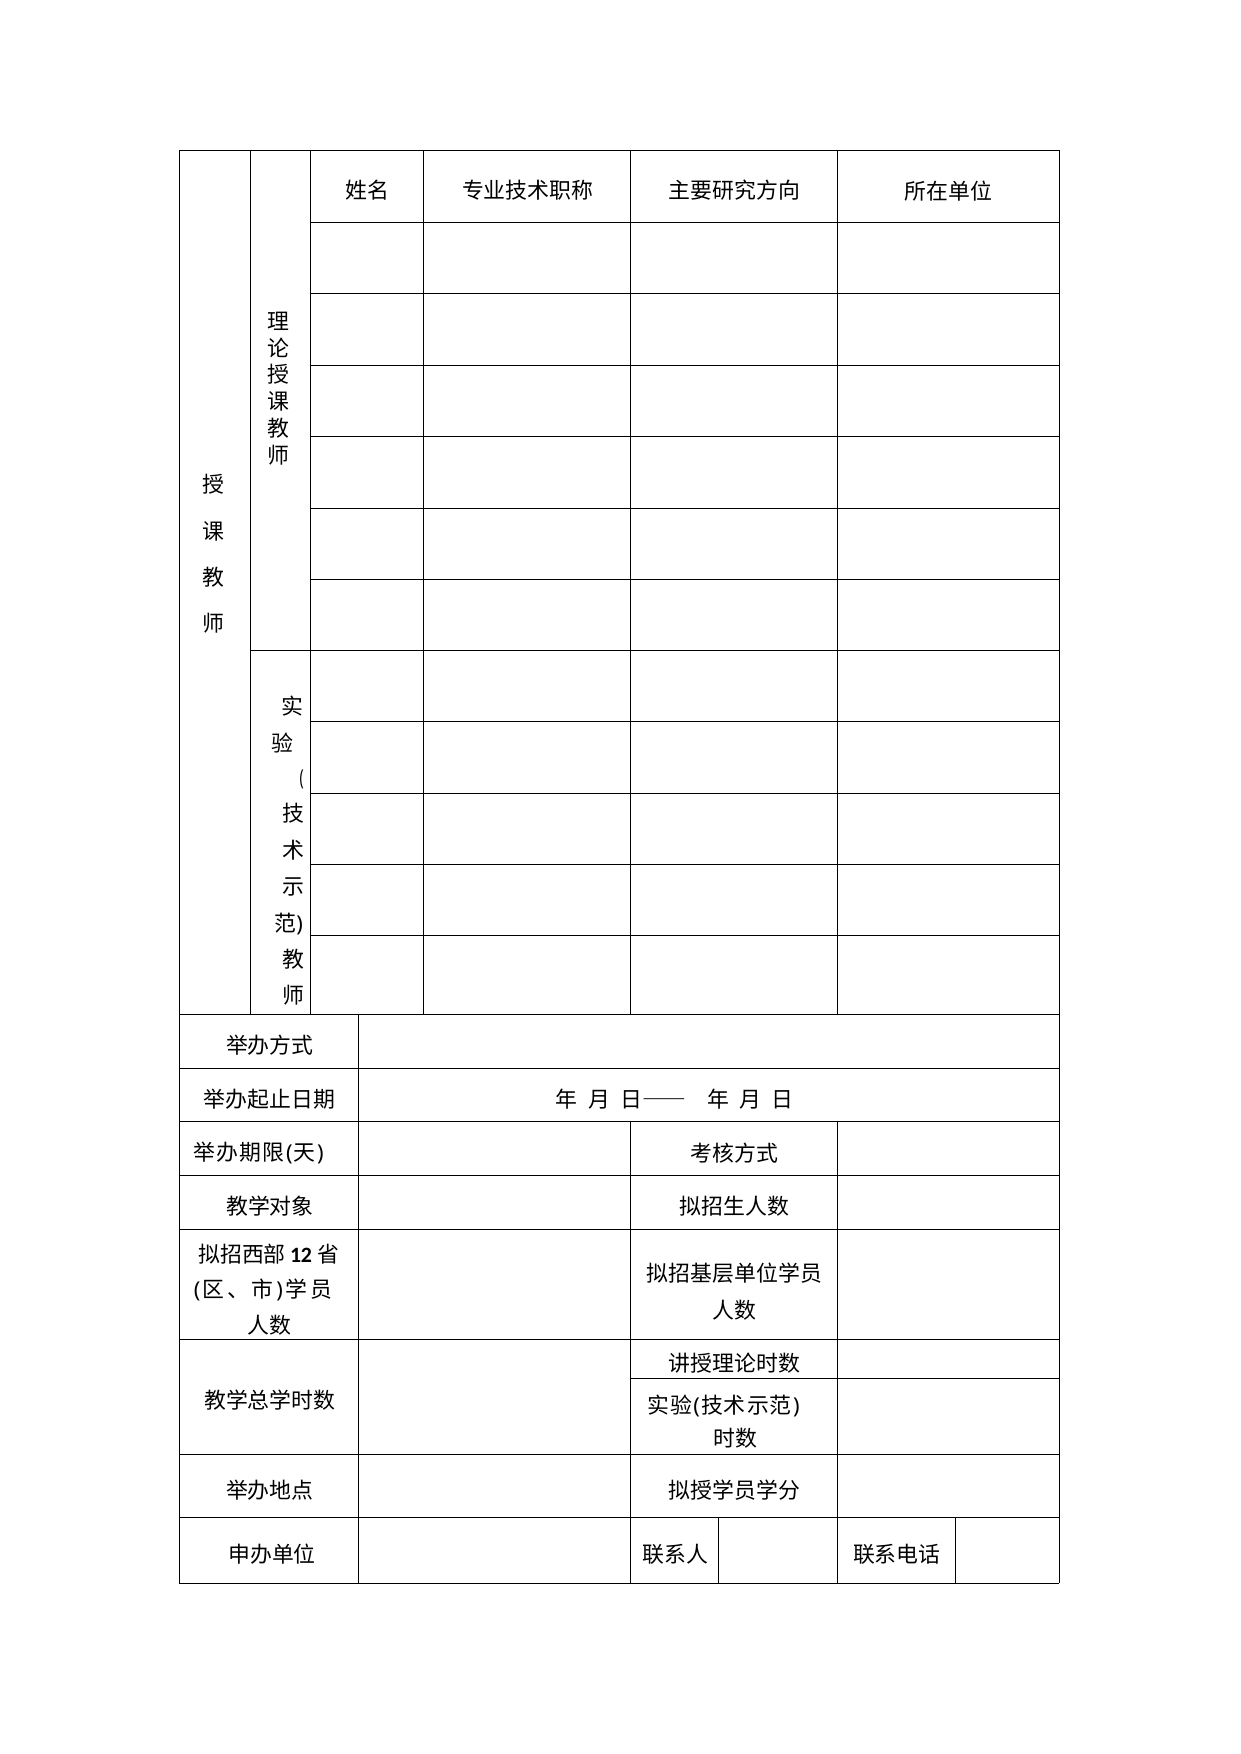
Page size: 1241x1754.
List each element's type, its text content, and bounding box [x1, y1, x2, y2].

table_cell [631, 722, 837, 793]
table_cell 联系人 [631, 1518, 718, 1583]
table_cell 讲授理论时数 [631, 1340, 837, 1378]
table_cell [631, 437, 837, 507]
table_cell [956, 1518, 1059, 1583]
table_cell [631, 366, 837, 436]
table_cell [311, 580, 423, 650]
table_cell [359, 1455, 630, 1517]
table_cell 教学对象 [180, 1176, 358, 1228]
table_cell [838, 1230, 1059, 1339]
table_header 姓名 [311, 151, 423, 222]
table_cell [838, 1176, 1059, 1228]
table_cell [631, 651, 837, 721]
table_cell [424, 865, 630, 935]
table_cell [631, 936, 837, 1014]
table_header 授 课 教 师 [180, 151, 250, 1014]
table_cell [359, 1122, 630, 1175]
table_cell [424, 651, 630, 721]
table_header 主要研究方向 [631, 151, 837, 222]
table_cell [359, 1230, 630, 1339]
table_cell [424, 580, 630, 650]
table_cell [311, 936, 423, 1014]
table_cell [838, 366, 1059, 436]
table_cell 拟招西部 12 省 (区、市)学员 人数 [180, 1230, 358, 1339]
table_cell 举办起止日期 [180, 1069, 358, 1121]
table_cell [359, 1340, 630, 1454]
table_cell 举办地点 [180, 1455, 358, 1517]
table_cell [311, 865, 423, 935]
table_cell [838, 223, 1059, 293]
table_cell [311, 437, 423, 507]
table_cell [311, 294, 423, 365]
table_cell [838, 936, 1059, 1014]
table_cell 联系电话 [838, 1518, 955, 1583]
table_cell [424, 936, 630, 1014]
table_cell [311, 223, 423, 293]
table_cell [311, 794, 423, 864]
table_cell [311, 651, 423, 721]
table_cell 实验(技术示范) 时数 [631, 1379, 837, 1454]
table_cell [838, 1122, 1059, 1175]
table_cell [359, 1518, 630, 1583]
table_cell [311, 366, 423, 436]
table_cell [838, 509, 1059, 579]
table_cell [311, 509, 423, 579]
table_cell [631, 294, 837, 365]
table_cell 拟授学员学分 [631, 1455, 837, 1517]
table_header 专业技术职称 [424, 151, 630, 222]
table_cell 考核方式 [631, 1122, 837, 1175]
table_cell 实 验 ( 技 术 示 范) 教 师 [251, 651, 310, 1014]
table_header 理 论 授 课 教 师 [251, 151, 310, 650]
table_cell [838, 651, 1059, 721]
table_cell [838, 580, 1059, 650]
table_cell [359, 1176, 630, 1228]
table_header 所在单位 [838, 151, 1059, 222]
table_cell 举办期限(天) [180, 1122, 358, 1175]
table_cell [424, 437, 630, 507]
table_cell [838, 1455, 1059, 1517]
table_cell [838, 722, 1059, 793]
table_cell [631, 865, 837, 935]
table_cell [424, 366, 630, 436]
table_cell [838, 437, 1059, 507]
table_cell [424, 509, 630, 579]
table_cell [424, 294, 630, 365]
table_cell [838, 294, 1059, 365]
table_cell [424, 223, 630, 293]
table_cell [838, 794, 1059, 864]
table_cell [424, 722, 630, 793]
table_cell 拟招基层单位学员 人数 [631, 1230, 837, 1339]
table_cell [311, 722, 423, 793]
table_cell 举办方式 [180, 1015, 358, 1067]
table_cell [424, 794, 630, 864]
table_cell 拟招生人数 [631, 1176, 837, 1228]
table_cell [838, 1340, 1059, 1378]
table_cell 年 月 日—— 年 月 日 [359, 1069, 1059, 1121]
table_cell [631, 580, 837, 650]
table_cell [359, 1015, 1059, 1067]
table_cell [631, 509, 837, 579]
table_cell [838, 1379, 1059, 1454]
table_cell 教学总学时数 [180, 1340, 358, 1454]
table_cell 申办单位 [180, 1518, 358, 1583]
table_cell [719, 1518, 837, 1583]
table_cell [631, 223, 837, 293]
table_cell [631, 794, 837, 864]
table_cell [838, 865, 1059, 935]
